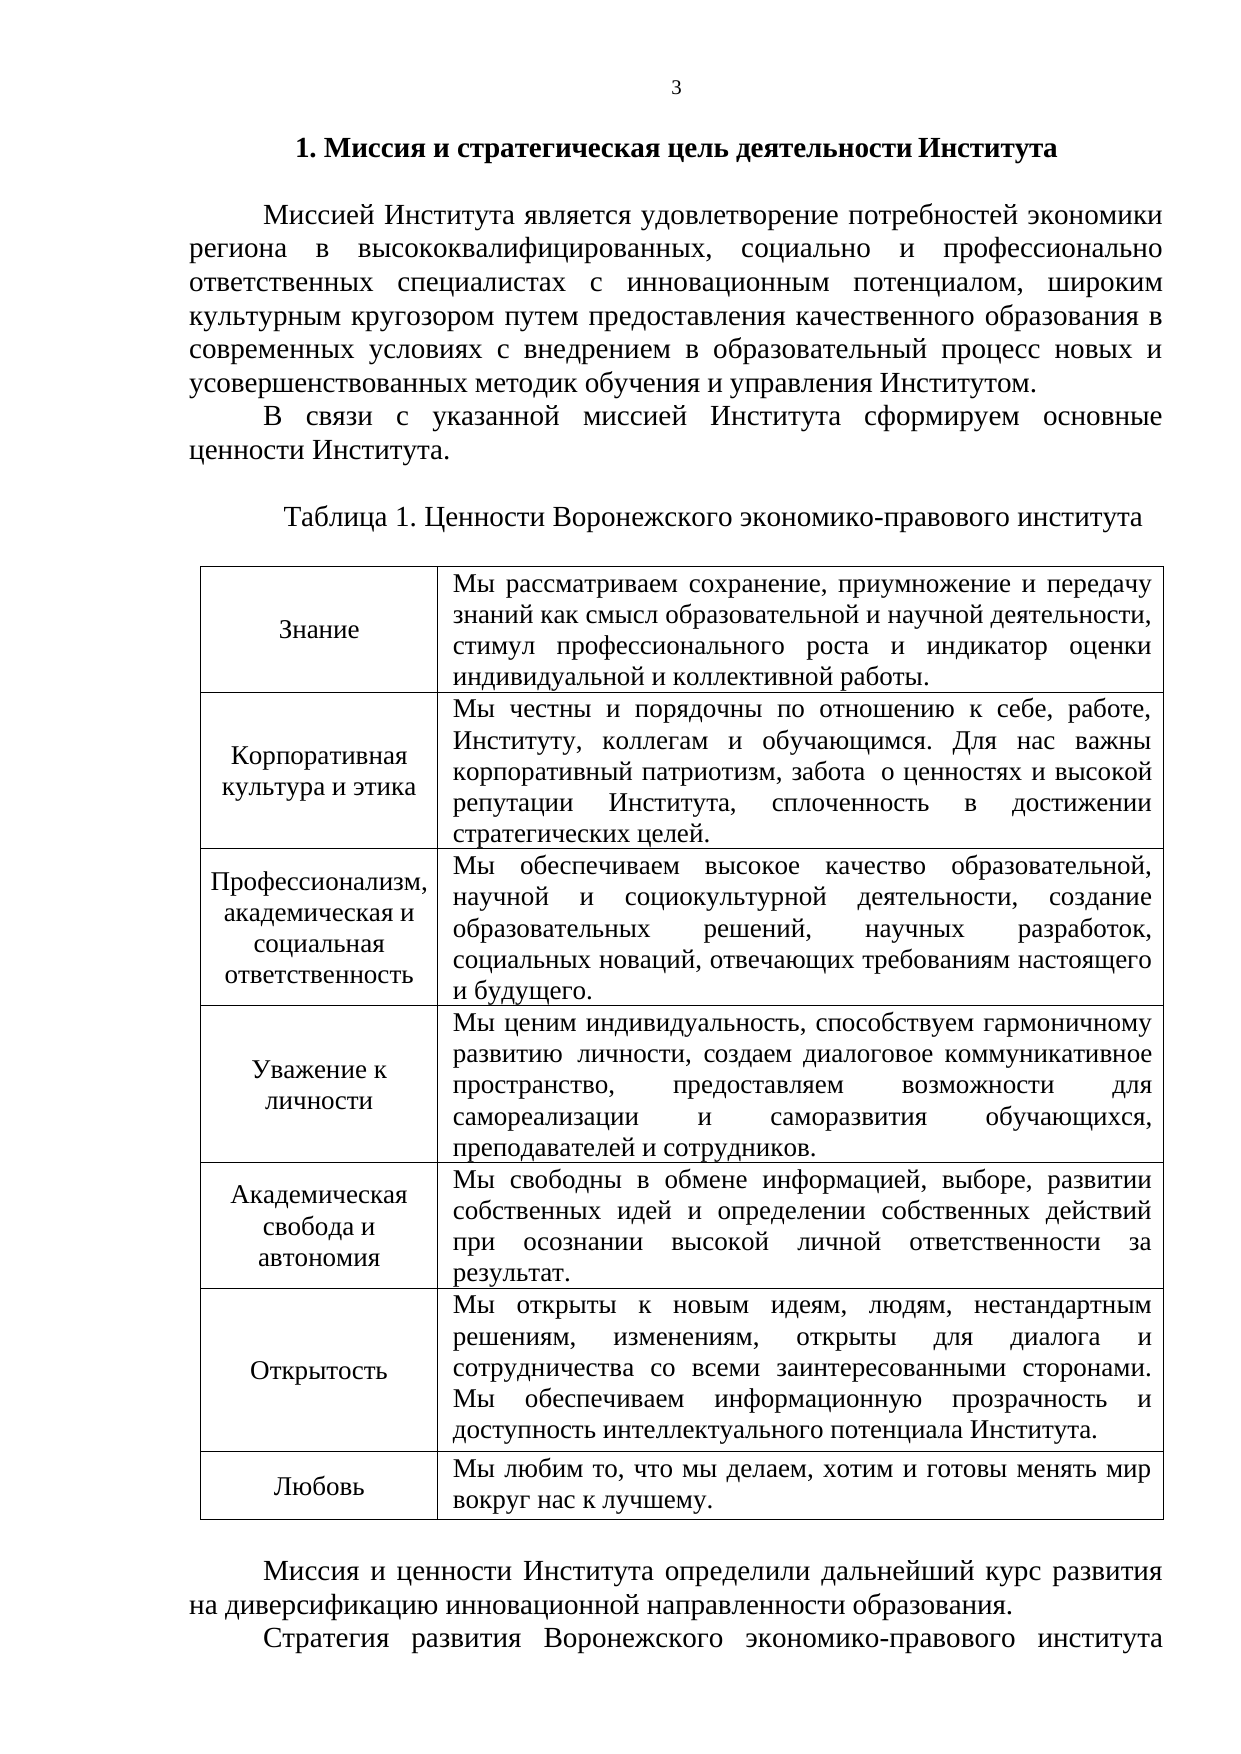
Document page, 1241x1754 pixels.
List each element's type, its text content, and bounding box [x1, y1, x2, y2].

subtitle Таблица 1. Ценности Воронежского экономико-правового института [189, 499, 1163, 532]
table_cell Уважение к личности [201, 1006, 437, 1162]
text Миссией Института является удовлетворение потребностей экономики региона в высококвалифицированных, социально и профессионально ответственных специалистах с инновационным потенциалом, широким культурным кругозором путем предоставления качественного образования в современных условиях с внедрением в образовательный процесс новых и усовершенствованных методик обучения и управления Институтом. [189, 197, 1163, 398]
table_header Знание [201, 567, 437, 692]
table_cell Профессионализм, академическая и социальная ответственность [201, 849, 437, 1005]
table_cell Открытость [201, 1289, 437, 1451]
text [189, 1620, 1163, 1654]
table_cell Академическая свобода и автономия [201, 1163, 437, 1287]
table_cell Мы свободны в обмене информацией, выборе, развитии собственных идей и определении собственных действий при осознании высокой личной ответственности за результат. [438, 1163, 1163, 1287]
subtitle В связи с указанной миссией Института сформируем основные ценности Института. [189, 398, 1163, 465]
table_cell Мы любим то, что мы делаем, хотим и готовы менять мир вокруг нас к лучшему. [438, 1452, 1163, 1519]
text Миссия и ценности Института определили дальнейший курс развития на диверсификацию инновационной направленности образования. [189, 1553, 1163, 1620]
table_header Мы рассматриваем сохранение, приумножение и передачу знаний как смысл образовательной и научной деятельности, стимул профессионального роста и индикатор оценки индивидуальной и коллективной работы. [438, 567, 1163, 692]
table_cell Мы ценим индивидуальность, способствуем гармоничному развитию личности, создаем диалоговое коммуникативное пространство, предоставляем возможности для самореализации и саморазвития обучающихся, преподавателей и сотрудников. [438, 1006, 1163, 1162]
table_cell Мы обеспечиваем высокое качество образовательной, научной и социокультурной деятельности, создание образовательных решений, научных разработок, социальных новаций, отвечающих требованиям настоящего и будущего. [438, 849, 1163, 1005]
table_cell Любовь [201, 1452, 437, 1519]
text 1. Миссия и стратегическая цель деятельности Института [189, 130, 1163, 163]
table_cell Мы открыты к новым идеям, людям, нестандартным решениям, изменениям, открыты для диалога и сотрудничества со всеми заинтересованными сторонами. Мы обеспечиваем информационную прозрачность и доступность интеллектуального потенциала Института. [438, 1289, 1163, 1451]
table_cell Мы честны и порядочны по отношению к себе, работе, Институту, коллегам и обучающимся. Для нас важны корпоративный патриотизм, забота о ценностях и высокой репутации Института, сплоченность в достижении стратегических целей. [438, 693, 1163, 848]
table_cell Корпоративная культура и этика [201, 693, 437, 848]
